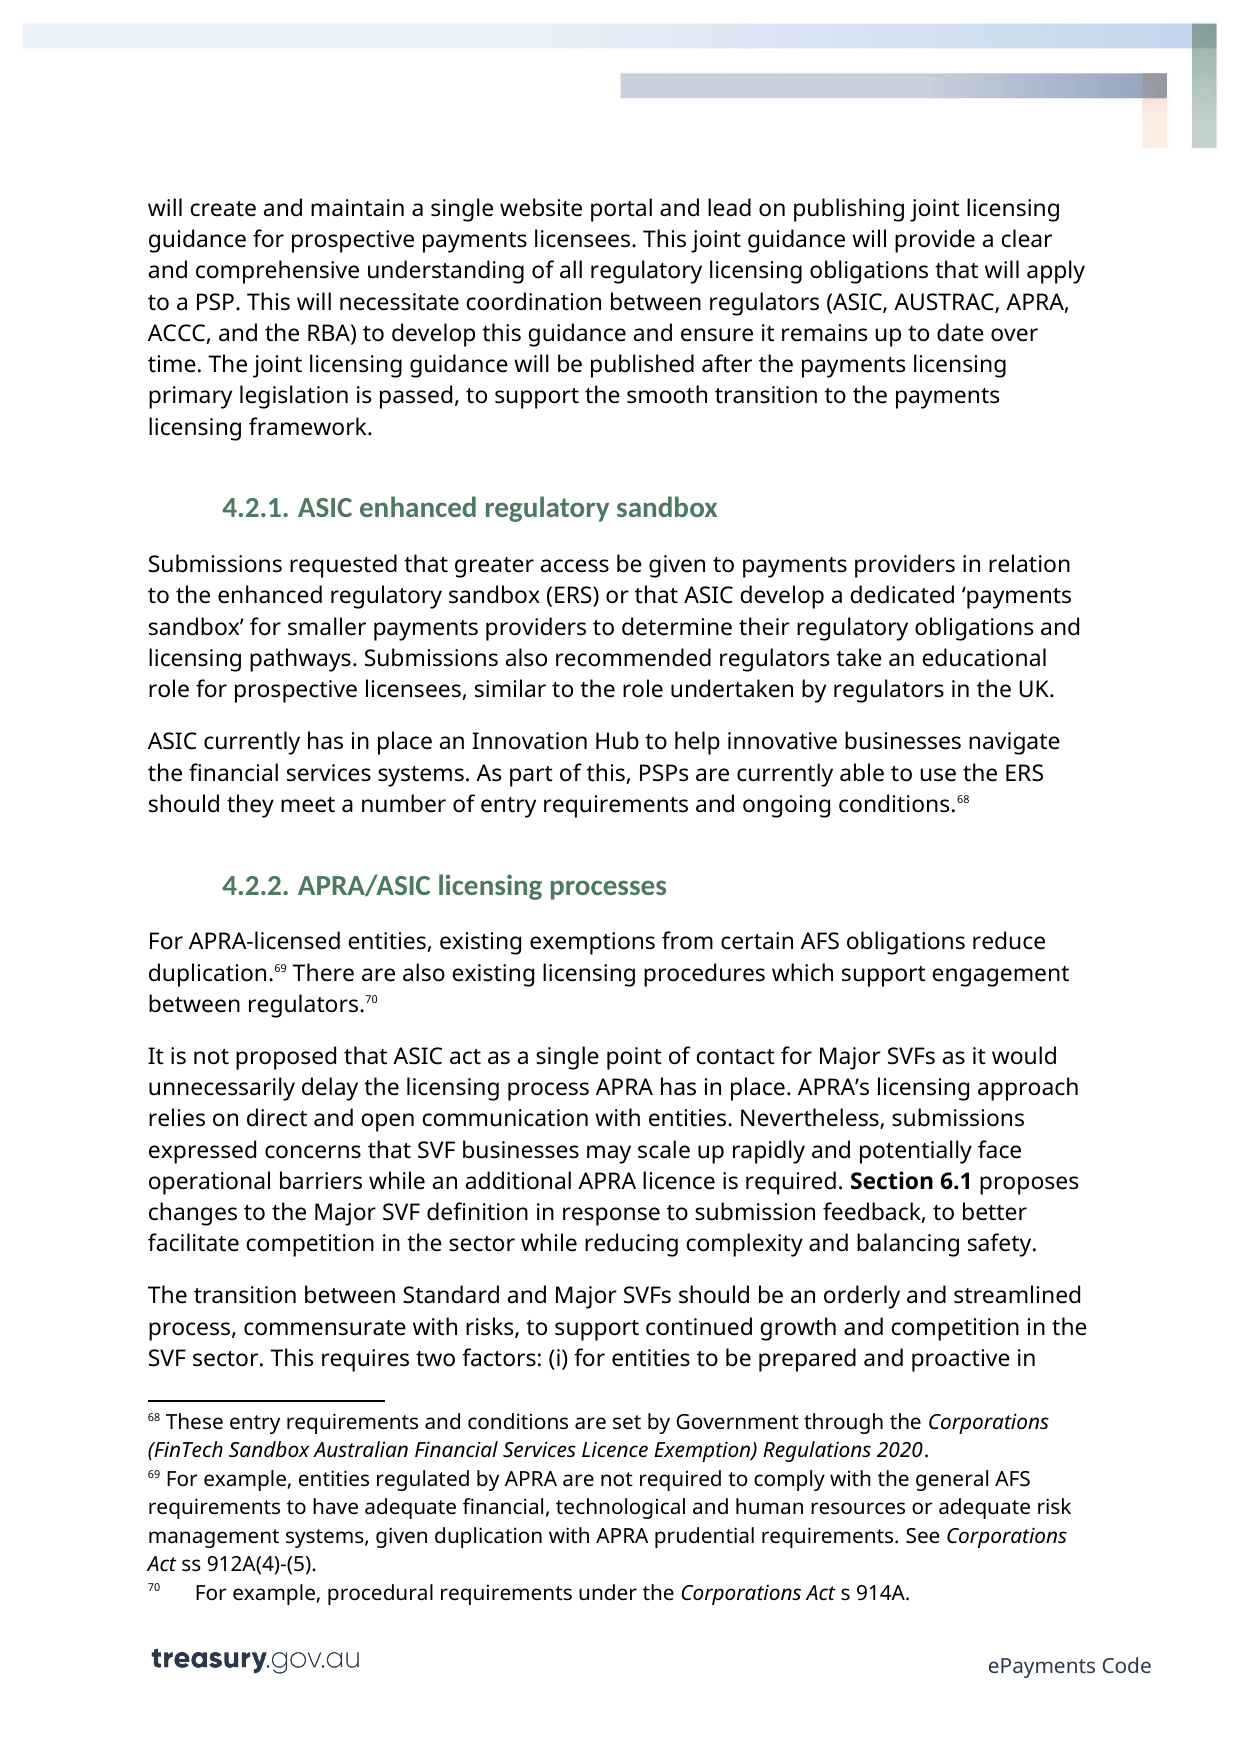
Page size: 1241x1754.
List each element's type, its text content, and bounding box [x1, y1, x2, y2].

picture [0, 0, 1241, 172]
text For APRA-licensed entities, existing exemptions from certain AFS obligations reduce duplication. There are also existing licensing procedures which support engagement between regulators. [148, 925, 1092, 1019]
picture [147, 1641, 365, 1674]
subtitle APRA/ASIC licensing processes [222, 857, 1092, 904]
subtitle ASIC enhanced regulatory sandbox [222, 479, 1092, 527]
text Submissions requested that greater access be given to payments providers in relation to the enhanced regulatory sandbox (ERS) or that ASIC develop a dedicated ‘payments sandbox’ for smaller payments providers to determine their regulatory obligations and licensing pathways. Submissions also recommended regulators take an educational role for prospective licensees, similar to the role undertaken by regulators in the UK. [148, 548, 1092, 704]
text It is not proposed that ASIC act as a single point of contact for Major SVFs as it would unnecessarily delay the licensing process APRA has in place. APRA’s licensing approach relies on direct and open communication with entities. Nevertheless, submissions expressed concerns that SVF businesses may scale up rapidly and potentially face operational barriers while an additional APRA licence is required. Section 6.1 proposes changes to the Major SVF definition in response to submission feedback, to better facilitate competition in the sector while reducing complexity and balancing safety. [148, 1040, 1092, 1259]
text ASIC currently has in place an Innovation Hub to help innovative businesses navigate the financial services systems. As part of this, PSPs are currently able to use the ERS should they meet a number of entry requirements and ongoing conditions. [148, 725, 1092, 819]
